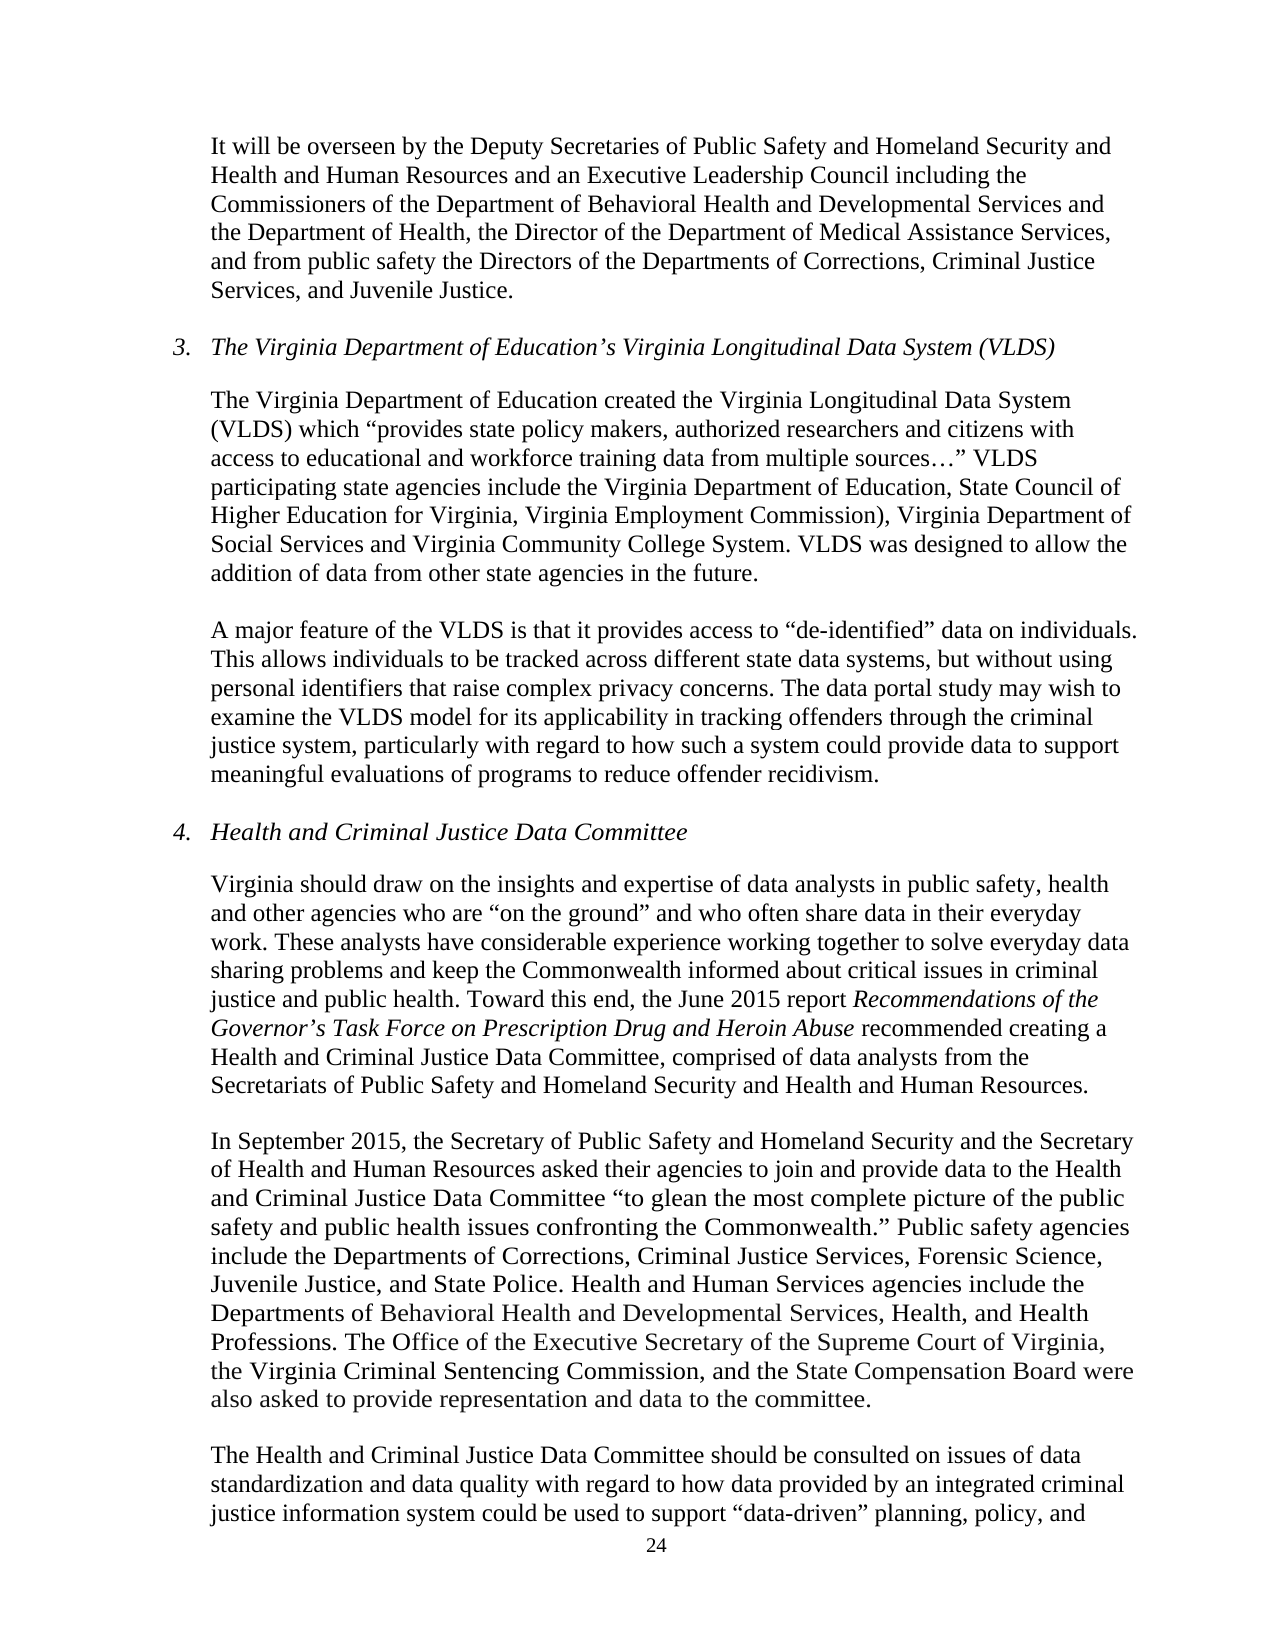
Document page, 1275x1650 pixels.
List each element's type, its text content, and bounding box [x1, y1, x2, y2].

list Health and Criminal Justice Data Committee [173, 817, 1139, 845]
text The Virginia Department of Education created the Virginia Longitudinal Data System (VLDS) which “provides state policy makers, authorized researchers and citizens with access to educational and workforce training data from multiple sources…” VLDS participating state agencies include the Virginia Department of Education, State Council of Higher Education for Virginia, Virginia Employment Commission), Virginia Department of Social Services and Virginia Community College System. VLDS was designed to allow the addition of data from other state agencies in the future. [759, 385, 1139, 587]
list The Virginia Department of Education’s Virginia Longitudinal Data System (VLDS) [173, 332, 1139, 361]
text It will be overseen by the Deputy Secretaries of Public Safety and Homeland Security and Health and Human Resources and an Executive Leadership Council including the Commissioners of the Department of Behavioral Health and Developmental Services and the Department of Health, the Director of the Department of Medical Assistance Services, and from public safety the Directors of the Departments of Corrections, Criminal Justice Services, and Juvenile Justice. [210, 131, 1139, 304]
text In September 2015, the Secretary of Public Safety and Homeland Security and the Secretary of Health and Human Resources asked their agencies to join and provide data to the Health and Criminal Justice Data Committee “to glean the most complete picture of the public safety and public health issues confronting the Commonwealth.” Public safety agencies include the Departments of Corrections, Criminal Justice Services, Forensic Science, Juvenile Justice, and State Police. Health and Human Services agencies include the Departments of Behavioral Health and Developmental Services, Health, and Health Professions. The Office of the Executive Secretary of the Supreme Court of Virginia, the Virginia Criminal Sentencing Commission, and the State Compensation Board were also asked to provide representation and data to the committee. [210, 1126, 1139, 1413]
text A major feature of the VLDS is that it provides access to “de-identified” data on individuals. This allows individuals to be tracked across different state data systems, but without using personal identifiers that raise complex privacy concerns. The data portal study may wish to examine the VLDS model for its applicability in tracking offenders through the criminal justice system, particularly with regard to how such a system could provide data to support meaningful evaluations of programs to reduce offender recidivism. [880, 615, 1139, 788]
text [210, 1439, 1139, 1527]
text Virginia should draw on the insights and expertise of data analysts in public safety, health and other agencies who are “on the ground” and who often share data in their everyday work. These analysts have considerable experience working together to solve everyday data sharing problems and keep the Commonwealth informed about critical issues in criminal justice and public health. Toward this end, the June 2015 report Recommendations of the Governor’s Task Force on Prescription Drug and Heroin Abuse recommended creating a Health and Criminal Justice Data Committee, comprised of data analysts from the Secretariats of Public Safety and Homeland Security and Health and Human Resources. [210, 869, 1139, 1099]
